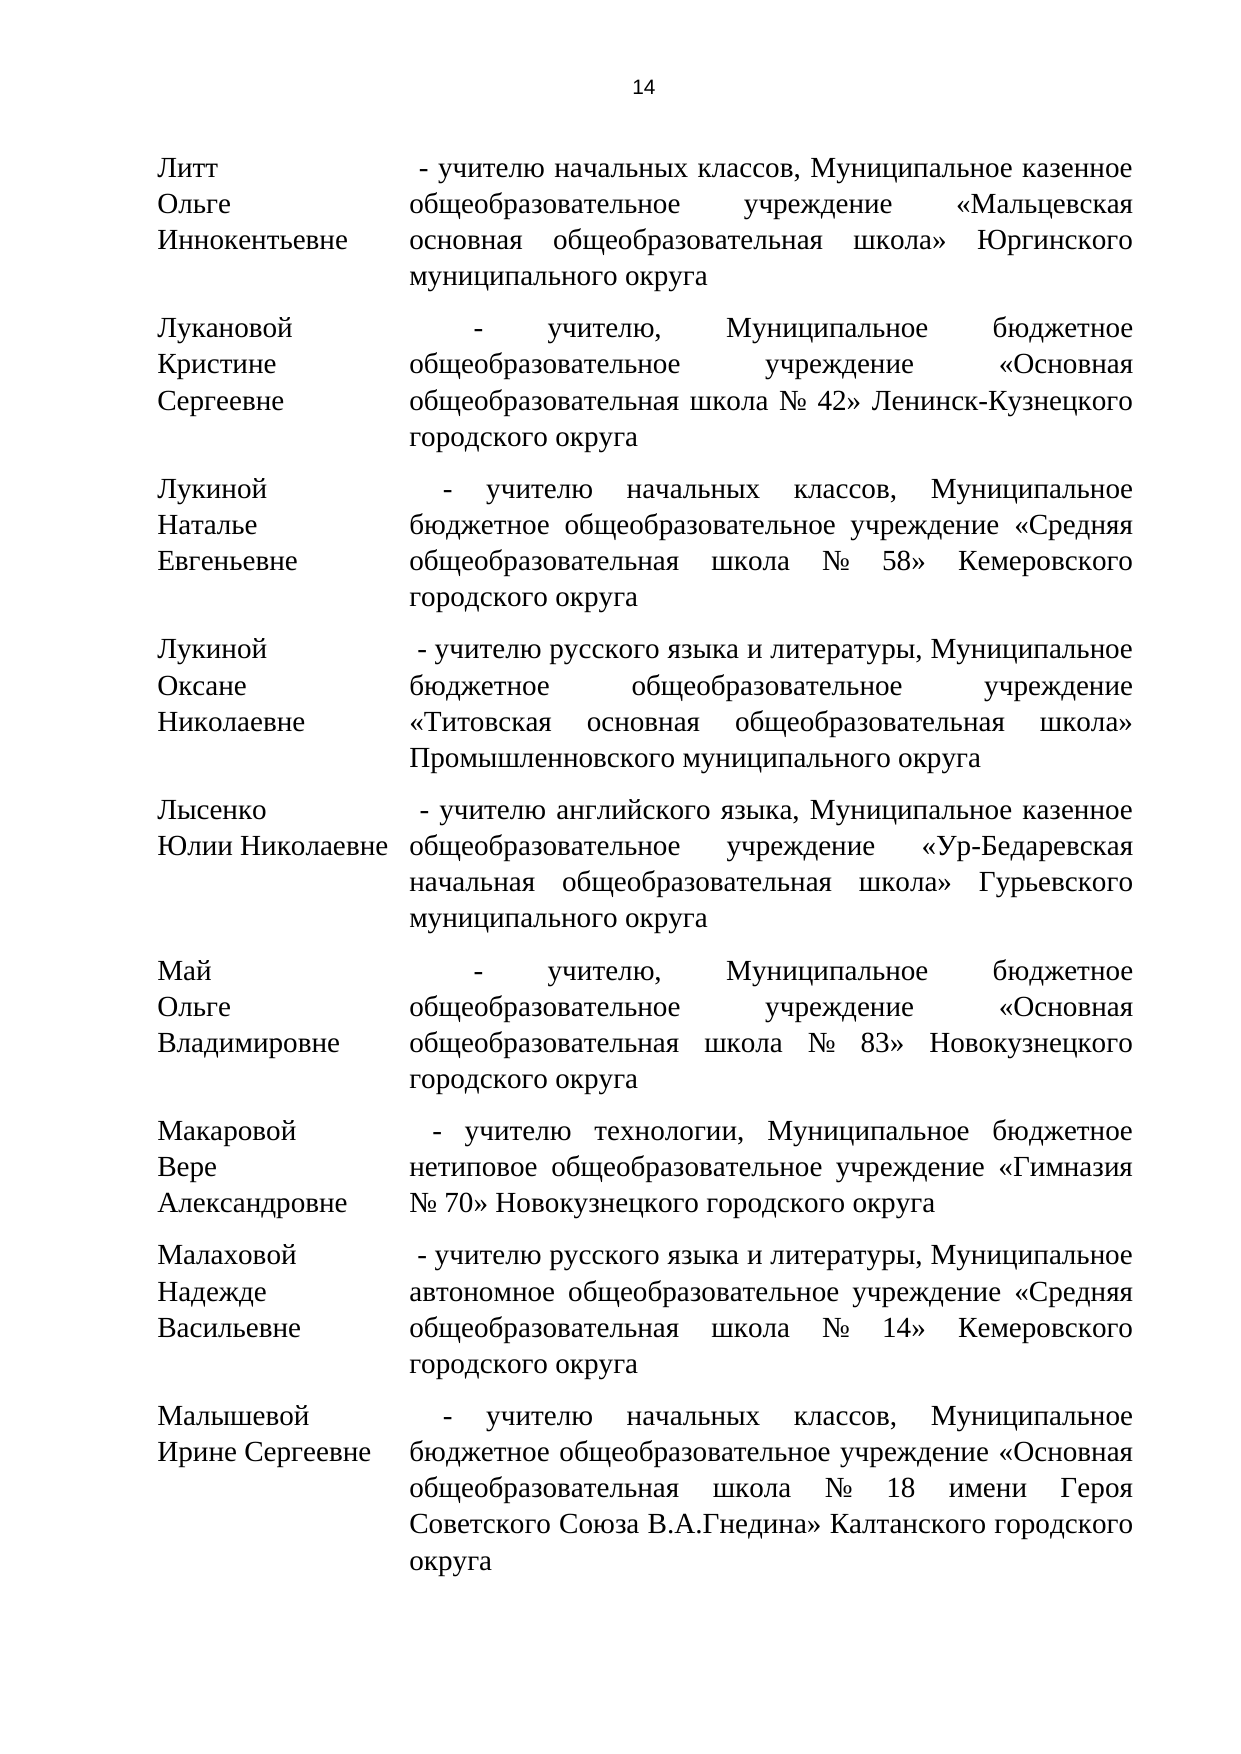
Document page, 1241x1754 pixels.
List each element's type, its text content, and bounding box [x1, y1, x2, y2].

table_cell - учителю технологии, Муниципальное бюджетное нетиповое общеобразовательное учреждение «Гимназия № 70» Новокузнецкого городского округа [402, 1113, 1140, 1237]
table_cell - учителю русского языка и литературы, Муниципальное бюджетное общеобразовательное учреждение «Титовская основная общеобразовательная школа» Промышленновского муниципального округа [402, 632, 1140, 792]
table_cell - учителю английского языка, Муниципальное казенное общеобразовательное учреждение «Ур-Бедаревская начальная общеобразовательная школа» Гурьевского муниципального округа [402, 792, 1140, 953]
table_cell Лукиной Оксане Николаевне [150, 632, 402, 792]
table_cell - учителю русского языка и литературы, Муниципальное автономное общеобразовательное учреждение «Средняя общеобразовательная школа № 14» Кемеровского городского округа [402, 1238, 1140, 1398]
table_cell - учителю начальных классов, Муниципальное казенное общеобразовательное учреждение «Мальцевская основная общеобразовательная школа» Юргинского муниципального округа [402, 150, 1140, 311]
table_cell - учителю начальных классов, Муниципальное бюджетное общеобразовательное учреждение «Средняя общеобразовательная школа № 58» Кемеровского городского округа [402, 471, 1140, 632]
table_cell Малышевой Ирине Сергеевне [150, 1398, 402, 1595]
table_cell Лысенко Юлии Николаевне [150, 792, 402, 953]
table_cell Лукановой Кристине Сергеевне [150, 311, 402, 471]
table_cell Лукиной Наталье Евгеньевне [150, 471, 402, 632]
table_cell Макаровой Вере Александровне [150, 1113, 402, 1237]
table_cell - учителю, Муниципальное бюджетное общеобразовательное учреждение «Основная общеобразовательная школа № 42» Ленинск-Кузнецкого городского округа [402, 311, 1140, 471]
table_cell Май Ольге Владимировне [150, 953, 402, 1113]
table_cell Малаховой Надежде Васильевне [150, 1238, 402, 1398]
table_cell - учителю, Муниципальное бюджетное общеобразовательное учреждение «Основная общеобразовательная школа № 83» Новокузнецкого городского округа [402, 953, 1140, 1113]
table_cell - учителю начальных классов, Муниципальное бюджетное общеобразовательное учреждение «Основная общеобразовательная школа № 18 имени Героя Советского Союза В.А.Гнедина» Калтанского городского округа [402, 1398, 1140, 1595]
table_cell Литт Ольге Иннокентьевне [150, 150, 402, 311]
